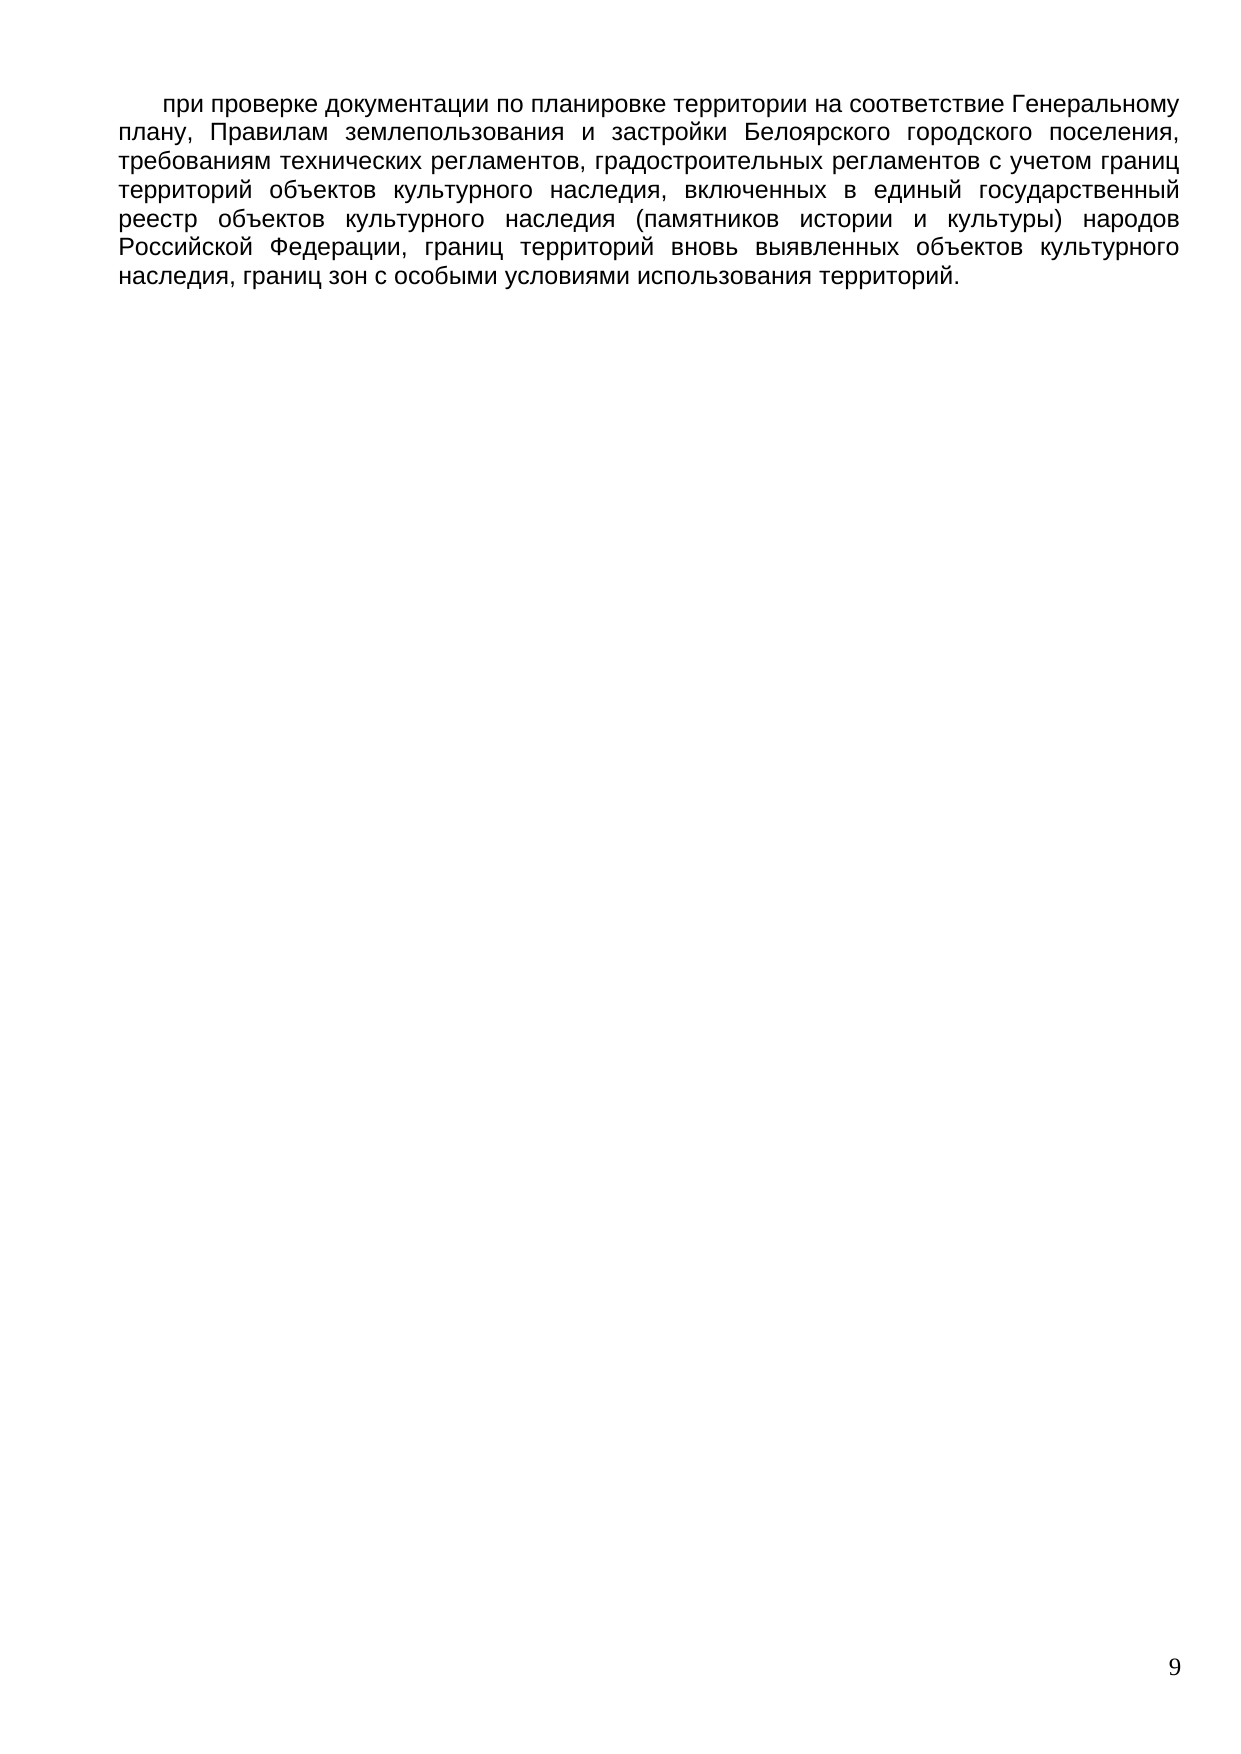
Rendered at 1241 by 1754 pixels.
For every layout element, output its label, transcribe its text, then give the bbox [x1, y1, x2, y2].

text при проверке документации по планировке территории на соответствие Генеральному плану, Правилам землепользования и застройки Белоярского городского поселения, требованиям технических регламентов, градостроительных регламентов с учетом границ территорий объектов культурного наследия, включенных в единый государственный реестр объектов культурного наследия (памятников истории и культуры) народов Российской Федерации, границ территорий вновь выявленных объектов культурного наследия, границ зон с особыми условиями использования территорий. [118, 89, 1181, 290]
